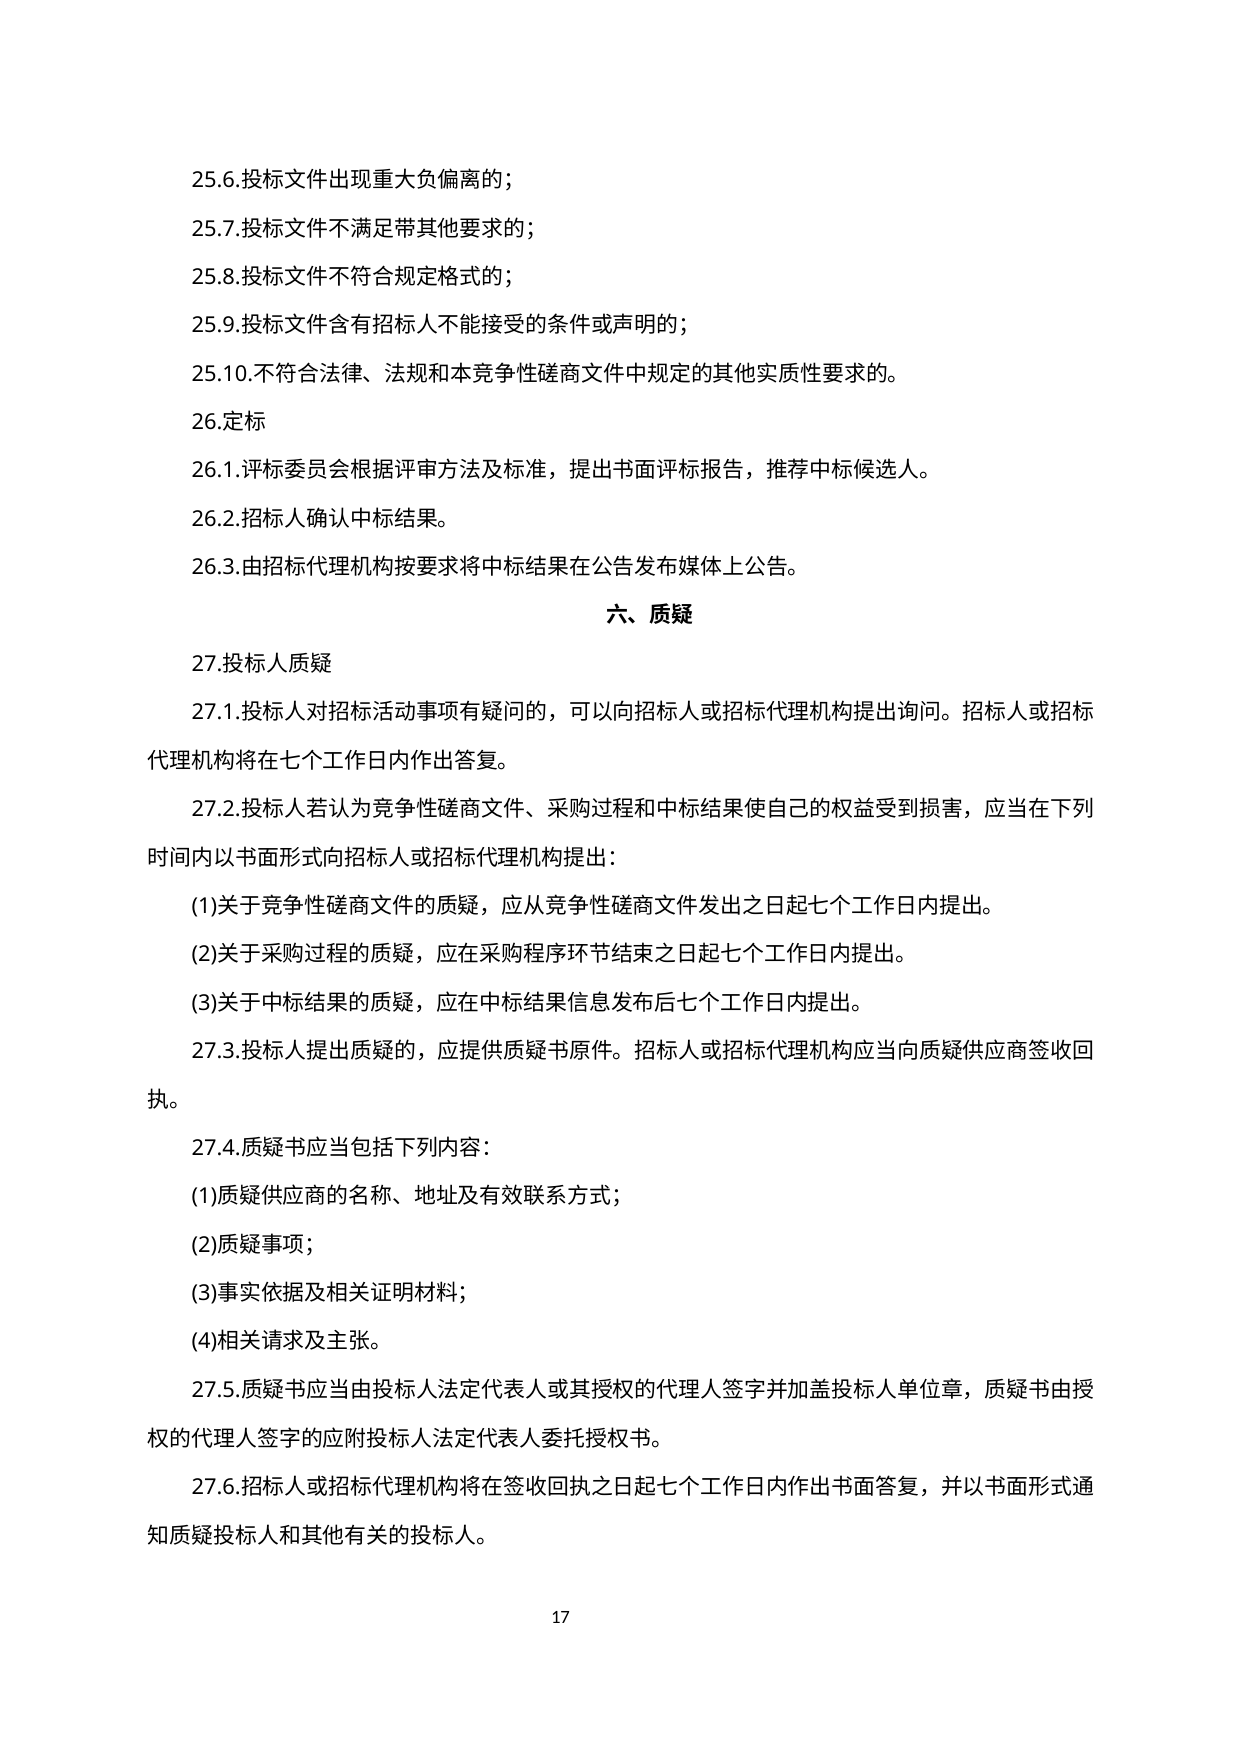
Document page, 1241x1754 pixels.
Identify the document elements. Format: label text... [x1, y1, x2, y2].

text 27.3.投标人提出质疑的，应提供质疑书原件。招标人或招标代理机构应当向质疑供应商签收回执。 [148, 1033, 1107, 1114]
text 27.2.投标人若认为竞争性磋商文件、采购过程和中标结果使自己的权益受到损害，应当在下列时间内以书面形式向招标人或招标代理机构提出： [148, 791, 1107, 872]
text 25.7.投标文件不满足带其他要求的； [148, 210, 1107, 243]
text 27.投标人质疑 [148, 645, 1107, 678]
text 27.1.投标人对招标活动事项有疑问的，可以向招标人或招标代理机构提出询问。招标人或招标代理机构将在七个工作日内作出答复。 [148, 694, 1107, 775]
text 26.2.招标人确认中标结果。 [148, 500, 1107, 533]
text 25.9.投标文件含有招标人不能接受的条件或声明的； [148, 307, 1107, 339]
text 26.3.由招标代理机构按要求将中标结果在公告发布媒体上公告。 [148, 549, 1107, 581]
text 27.6.招标人或招标代理机构将在签收回执之日起七个工作日内作出书面答复，并以书面形式通知质疑投标人和其他有关的投标人。 [148, 1469, 1107, 1550]
text 25.6.投标文件出现重大负偏离的； [148, 162, 1107, 194]
text (2)关于采购过程的质疑，应在采购程序环节结束之日起七个工作日内提出。 [148, 936, 1107, 969]
text 六、质疑 [148, 597, 1107, 629]
text (4)相关请求及主张。 [148, 1323, 1107, 1356]
text 26.定标 [148, 404, 1107, 436]
text 25.8.投标文件不符合规定格式的； [148, 259, 1107, 291]
text 26.1.评标委员会根据评审方法及标准，提出书面评标报告，推荐中标候选人。 [148, 452, 1107, 484]
text (3)关于中标结果的质疑，应在中标结果信息发布后七个工作日内提出。 [148, 984, 1107, 1017]
text (2)质疑事项； [148, 1227, 1107, 1259]
text (3)事实依据及相关证明材料； [148, 1275, 1107, 1307]
text (1)关于竞争性磋商文件的质疑，应从竞争性磋商文件发出之日起七个工作日内提出。 [148, 888, 1107, 920]
text 25.10.不符合法律、法规和本竞争性磋商文件中规定的其他实质性要求的。 [148, 355, 1107, 388]
text 27.4.质疑书应当包括下列内容： [148, 1130, 1107, 1162]
text 27.5.质疑书应当由投标人法定代表人或其授权的代理人签字并加盖投标人单位章，质疑书由授权的代理人签字的应附投标人法定代表人委托授权书。 [148, 1372, 1107, 1453]
text (1)质疑供应商的名称、地址及有效联系方式； [148, 1178, 1107, 1211]
